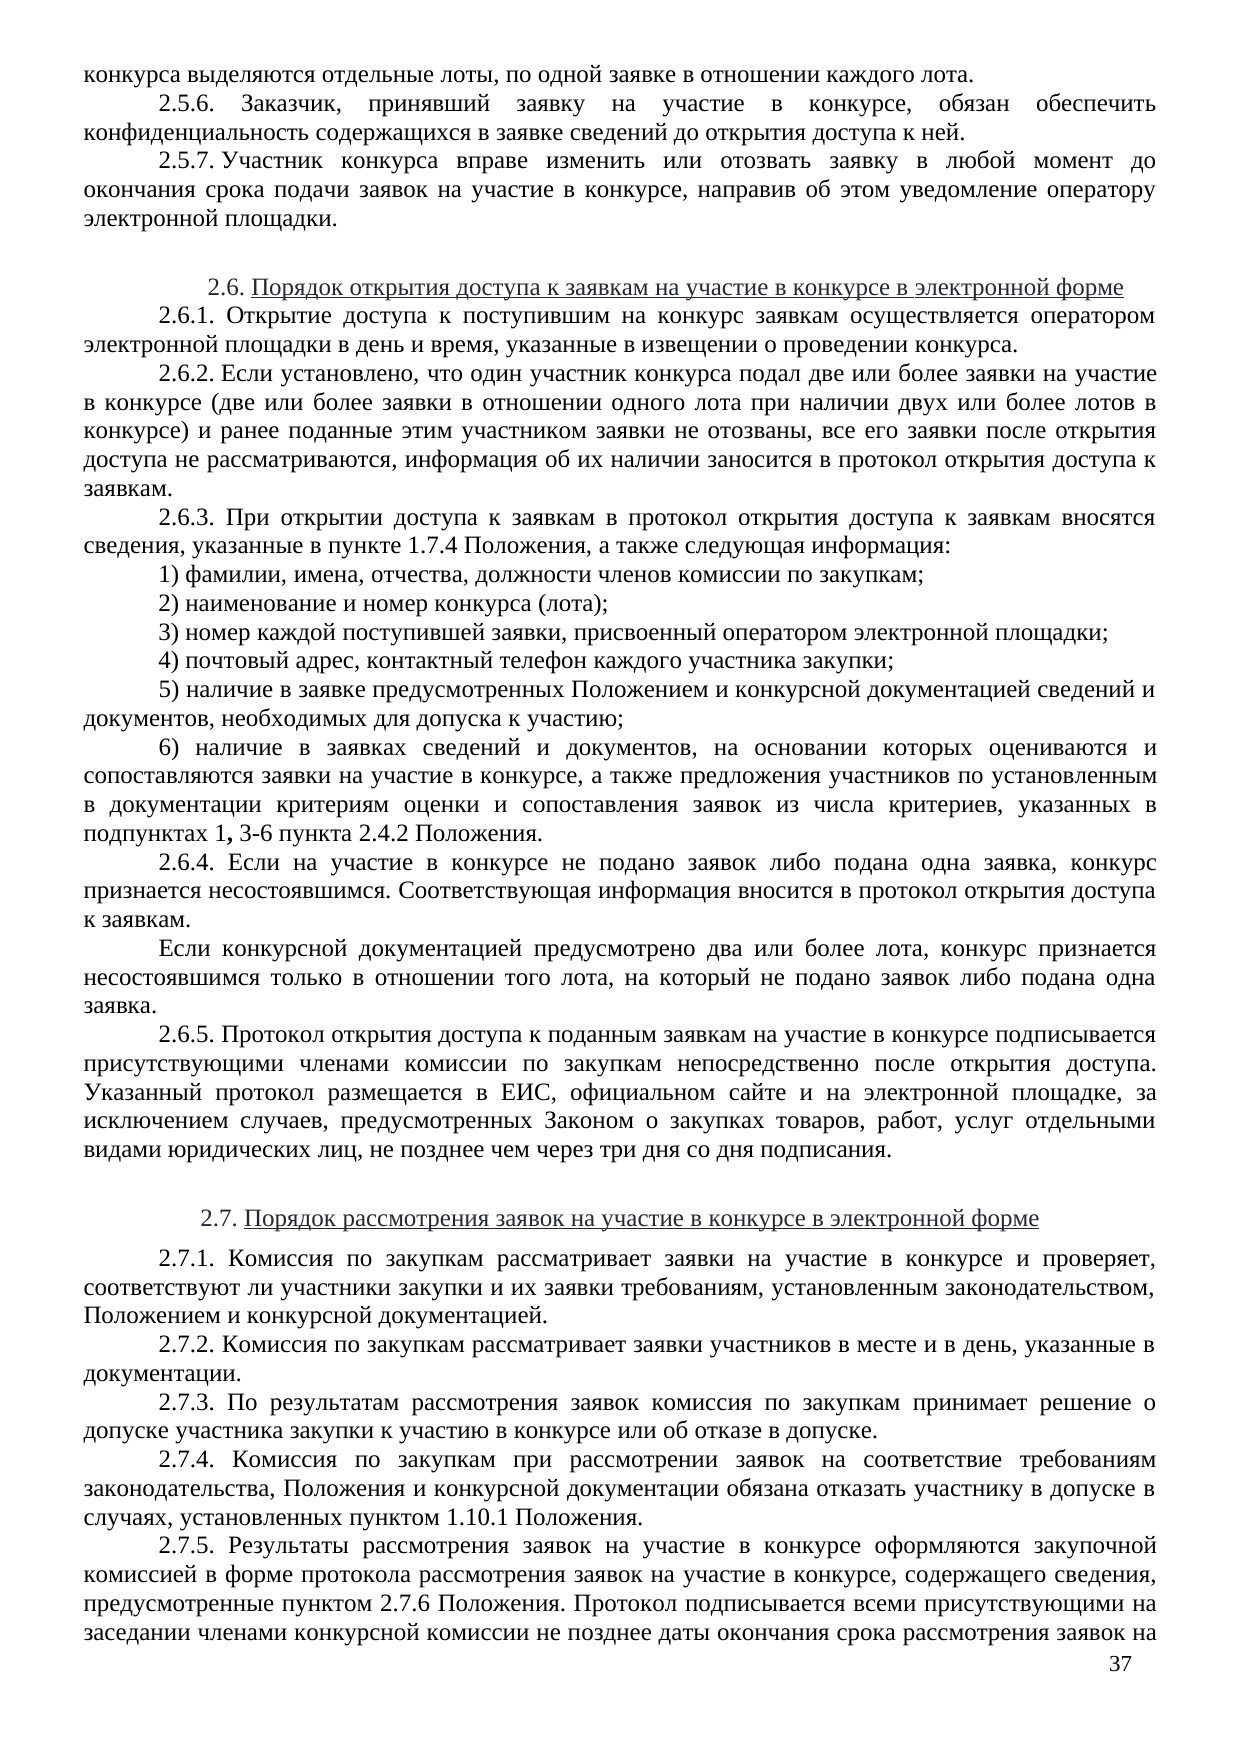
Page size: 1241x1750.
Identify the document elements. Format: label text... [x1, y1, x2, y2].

list фамилии, имена, отчества, должности членов комиссии по закупкам; [158, 559, 1169, 588]
list По результатам рассмотрения заявок комиссия по закупкам принимает решение о допуске участника закупки к участию в конкурсе или об отказе в допуске. [83, 1387, 1157, 1444]
list При открытии доступа к заявкам в протокол открытия доступа к заявкам вносятся сведения, указанные в пункте 1.7.4 Положения, а также следующая информация: [83, 502, 1156, 559]
list номер каждой поступившей заявки, присвоенный оператором электронной площадки; [158, 617, 1169, 645]
list Комиссия по закупкам рассматривает заявки участников в месте и в день, указанные в документации. [83, 1329, 1156, 1387]
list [83, 1531, 1157, 1646]
list Протокол открытия доступа к поданным заявкам на участие в конкурсе подписывается присутствующими членами комиссии по закупкам непосредственно после открытия доступа. Указанный протокол размещается в ЕИС, официальном сайте и на электронной площадке, за исключением случаев, предусмотренных Законом о закупках товаров, работ, услуг отдельными видами юридических лиц, не позднее чем через три дня со дня подписания. [83, 1019, 1157, 1163]
list Участник конкурса вправе изменить или отозвать заявку в любой момент до окончания срока подачи заявок на участие в конкурсе, направив об этом уведомление оператору электронной площадки. [83, 145, 1157, 232]
list Заказчик, принявший заявку на участие в конкурсе, обязан обеспечить конфиденциальность содержащихся в заявке сведений до открытия доступа к ней. [83, 88, 1157, 145]
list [83, 59, 1157, 88]
list Комиссия по закупкам при рассмотрении заявок на соответствие требованиям законодательства, Положения и конкурсной документации обязана отказать участнику в допуске в случаях, установленных пунктом 1.10.1 Положения. [83, 1444, 1157, 1531]
list Открытие доступа к поступившим на конкурс заявкам осуществляется оператором электронной площадки в день и время, указанные в извещении о проведении конкурса. [83, 300, 1156, 358]
text Если конкурсной документацией предусмотрено два или более лота, конкурс признается несостоявшимся только в отношении того лота, на который не подано заявок либо подана одна заявка. [83, 933, 1157, 1019]
list Комиссия по закупкам рассматривает заявки на участие в конкурсе и проверяет, соответствуют ли участники закупки и их заявки требованиям, установленным законодательством, Положением и конкурсной документацией. [83, 1243, 1156, 1329]
list наличие в заявках сведений и документов, на основании которых оцениваются и сопоставляются заявки на участие в конкурсе, а также предложения участников по установленным в документации критериям оценки и сопоставления заявок из числа критериев, указанных в подпунктах 1, 3-6 пункта 2.4.2 Положения. [83, 732, 1157, 847]
list Порядок рассмотрения заявок на участие в конкурсе в электронной форме [200, 1203, 1169, 1232]
list наименование и номер конкурса (лота); [158, 588, 1169, 617]
list Если установлено, что один участник конкурса подал две или более заявки на участие в конкурсе (две или более заявки в отношении одного лота при наличии двух или более лотов в конкурсе) и ранее поданные этим участником заявки не отозваны, все его заявки после открытия доступа не рассматриваются, информация об их наличии заносится в протокол открытия доступа к заявкам. [83, 358, 1157, 502]
list наличие в заявке предусмотренных Положением и конкурсной документацией сведений и документов, необходимых для допуска к участию; [83, 674, 1157, 732]
list Если на участие в конкурсе не подано заявок либо подана одна заявка, конкурс признается несостоявшимся. Соответствующая информация вносится в протокол открытия доступа к заявкам. [83, 847, 1157, 933]
list почтовый адрес, контактный телефон каждого участника закупки; [158, 645, 1169, 674]
list Порядок открытия доступа к заявкам на участие в конкурсе в электронной форме [162, 272, 1169, 300]
